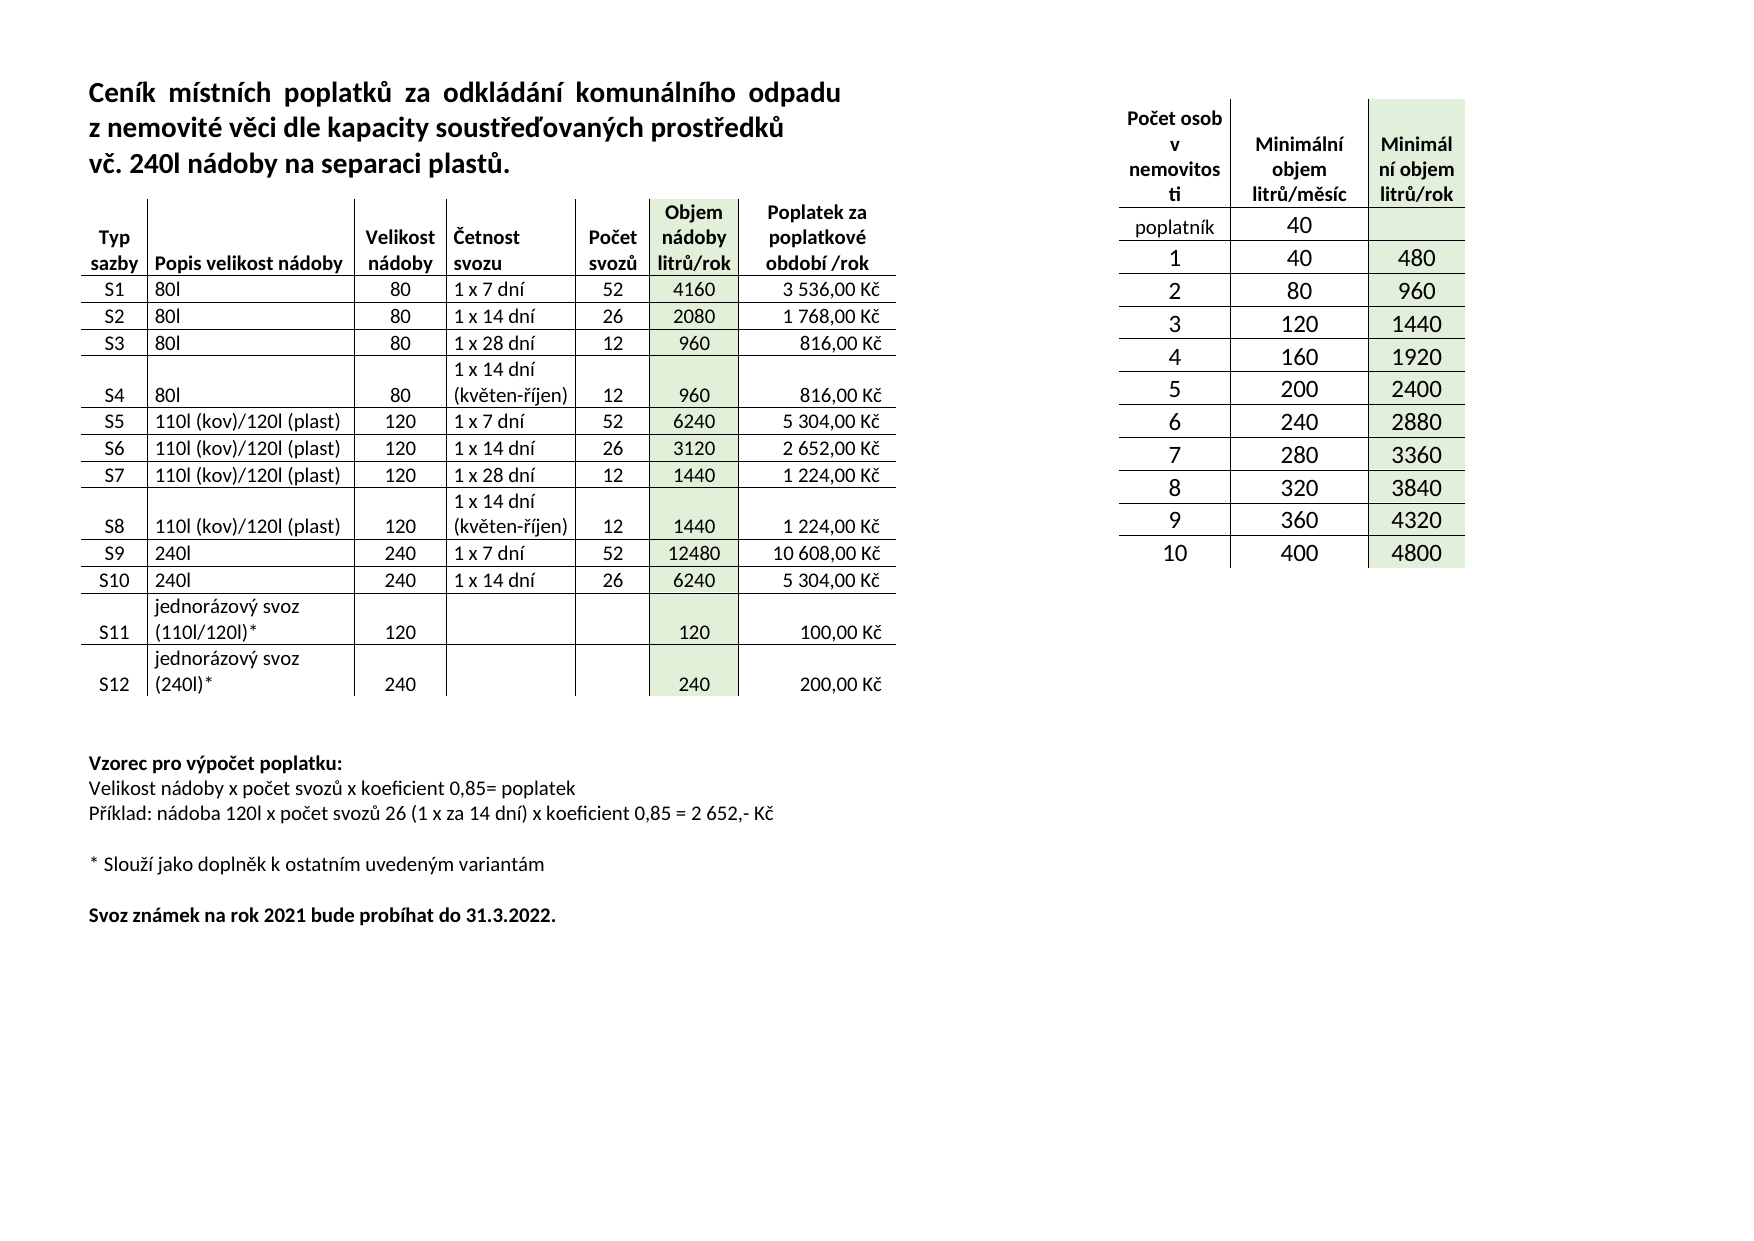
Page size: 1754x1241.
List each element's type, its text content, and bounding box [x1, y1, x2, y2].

table_cell 40 [1231, 208, 1368, 240]
table_cell 12480 [650, 540, 738, 566]
table_cell 3360 [1369, 438, 1465, 469]
table_cell 80l [148, 303, 354, 329]
table_cell 4320 [1369, 504, 1465, 535]
table_cell 5 304,00 Kč [739, 408, 896, 434]
table_header Četnost svozu [447, 199, 575, 275]
table_cell 240 [1231, 405, 1368, 437]
table_cell S9 [81, 540, 147, 566]
table_cell S11 [81, 594, 147, 644]
table_cell jednorázový svoz (240l)* [148, 645, 354, 696]
table_cell S2 [81, 303, 147, 329]
table_cell 8 [1119, 471, 1230, 502]
table_cell 4800 [1369, 536, 1465, 568]
table_cell 240l [148, 540, 354, 566]
table_cell 1 x 7 dní [447, 540, 575, 566]
table_cell 12 [576, 488, 649, 539]
table_cell 1 768,00 Kč [739, 303, 896, 329]
text vč. 240l nádoby na separaci plastů. [89, 145, 842, 181]
table_cell 80 [1231, 274, 1368, 306]
table_cell 80l [148, 330, 354, 355]
table_cell 2 652,00 Kč [739, 435, 896, 461]
table_cell poplatník [1119, 208, 1230, 240]
table_cell 400 [1231, 536, 1368, 568]
table_cell 80 [355, 330, 446, 355]
table_cell S1 [81, 276, 147, 302]
table_cell 1 x 14 dní [447, 435, 575, 461]
table_cell jednorázový svoz (110l/120l)* [148, 594, 354, 644]
table_cell [447, 645, 575, 696]
table_cell 40 [1231, 241, 1368, 273]
table_cell 120 [355, 594, 446, 644]
table_cell 1 x 28 dní [447, 330, 575, 355]
table_cell 240 [650, 645, 738, 696]
text * Slouží jako doplněk k ostatním uvedeným variantám [89, 851, 842, 877]
text Svoz známek na rok 2021 bude probíhat do 31.3.2022. [89, 902, 842, 928]
table_cell 3 536,00 Kč [739, 276, 896, 302]
table_cell 200 [1231, 372, 1368, 404]
table_cell 110l (kov)/120l (plast) [148, 435, 354, 461]
table_cell 80 [355, 356, 446, 407]
table_header Poplatek za poplatkové období /rok [739, 199, 896, 275]
table_cell 3120 [650, 435, 738, 461]
table_cell 960 [650, 330, 738, 355]
table_cell 280 [1231, 438, 1368, 469]
table_cell 6240 [650, 408, 738, 434]
table_cell 4 [1119, 339, 1230, 371]
table_cell 10 [1119, 536, 1230, 568]
table_cell 1 x 14 dní [447, 303, 575, 329]
table_cell 120 [650, 594, 738, 644]
table_cell 816,00 Kč [739, 330, 896, 355]
table_cell 1 x 7 dní [447, 408, 575, 434]
table_cell 7 [1119, 438, 1230, 469]
table_header Minimální objem litrů/rok [1369, 99, 1465, 207]
table_cell 360 [1231, 504, 1368, 535]
table_cell 120 [355, 488, 446, 539]
table_cell 480 [1369, 241, 1465, 273]
table_cell [1369, 208, 1465, 240]
table_cell 80 [355, 276, 446, 302]
table_cell 240l [148, 567, 354, 592]
table_header Velikost nádoby [355, 199, 446, 275]
table_cell 1 224,00 Kč [739, 462, 896, 487]
table_cell 320 [1231, 471, 1368, 502]
table_cell 120 [355, 408, 446, 434]
table_cell 240 [355, 540, 446, 566]
table_cell 240 [355, 645, 446, 696]
table_cell 12 [576, 462, 649, 487]
table_cell 3840 [1369, 471, 1465, 502]
table_cell 4160 [650, 276, 738, 302]
table_cell 1440 [1369, 307, 1465, 338]
table_cell 12 [576, 330, 649, 355]
table_cell 1 x 14 dní (květen-říjen) [447, 488, 575, 539]
table_header Počet svozů [576, 199, 649, 275]
table_cell 1 x 14 dní [447, 567, 575, 592]
table_cell 1 [1119, 241, 1230, 273]
table_cell 26 [576, 303, 649, 329]
text Vzorec pro výpočet poplatku: [89, 750, 842, 775]
table_cell 960 [650, 356, 738, 407]
table_cell 26 [576, 435, 649, 461]
table_cell 9 [1119, 504, 1230, 535]
table_cell 110l (kov)/120l (plast) [148, 488, 354, 539]
table_cell 960 [1369, 274, 1465, 306]
table_cell 12 [576, 356, 649, 407]
table_cell 1440 [650, 462, 738, 487]
table_cell 1 x 7 dní [447, 276, 575, 302]
table_cell 3 [1119, 307, 1230, 338]
table_cell 80 [355, 303, 446, 329]
table_cell 160 [1231, 339, 1368, 371]
table_cell 5 304,00 Kč [739, 567, 896, 592]
table_cell 240 [355, 567, 446, 592]
table_cell 2400 [1369, 372, 1465, 404]
table_cell 2880 [1369, 405, 1465, 437]
table_cell 2080 [650, 303, 738, 329]
table_cell 110l (kov)/120l (plast) [148, 408, 354, 434]
table_cell 120 [355, 435, 446, 461]
table_cell S10 [81, 567, 147, 592]
table_header Počet osob v nemovitosti [1119, 99, 1230, 207]
table_cell S6 [81, 435, 147, 461]
table_header Objem nádoby litrů/rok [650, 199, 738, 275]
table_cell 1 x 28 dní [447, 462, 575, 487]
text Příklad: nádoba 120l x počet svozů 26 (1 x za 14 dní) x koeficient 0,85 = 2 652,- Kč [89, 801, 842, 826]
text Ceník místních poplatků za odkládání komunálního odpadu z nemovité věci dle kapacity soustřeďovaných prostředků [89, 74, 842, 145]
table_cell 816,00 Kč [739, 356, 896, 407]
table_cell 120 [1231, 307, 1368, 338]
table_cell 1 x 14 dní (květen-říjen) [447, 356, 575, 407]
table_cell S12 [81, 645, 147, 696]
table_cell 100,00 Kč [739, 594, 896, 644]
table_cell 52 [576, 540, 649, 566]
table_cell S4 [81, 356, 147, 407]
table_cell 110l (kov)/120l (plast) [148, 462, 354, 487]
table_cell [576, 645, 649, 696]
table_cell [447, 594, 575, 644]
table_cell 52 [576, 276, 649, 302]
table_cell S5 [81, 408, 147, 434]
table_cell 52 [576, 408, 649, 434]
table_cell 26 [576, 567, 649, 592]
table_cell [576, 594, 649, 644]
table_header Typ sazby [81, 199, 147, 275]
table_header Minimální objem litrů/měsíc [1231, 99, 1368, 207]
table_cell S8 [81, 488, 147, 539]
table_cell 6240 [650, 567, 738, 592]
table_cell S7 [81, 462, 147, 487]
table_cell S3 [81, 330, 147, 355]
table_cell 80l [148, 356, 354, 407]
table_header Popis velikost nádoby [148, 199, 354, 275]
table_cell 120 [355, 462, 446, 487]
table_cell 1 224,00 Kč [739, 488, 896, 539]
text Velikost nádoby x počet svozů x koeficient 0,85= poplatek [89, 775, 842, 801]
table_cell 200,00 Kč [739, 645, 896, 696]
table_cell 80l [148, 276, 354, 302]
table_cell 2 [1119, 274, 1230, 306]
table_cell 1920 [1369, 339, 1465, 371]
table_cell 5 [1119, 372, 1230, 404]
table_cell 1440 [650, 488, 738, 539]
table_cell 10 608,00 Kč [739, 540, 896, 566]
table_cell 6 [1119, 405, 1230, 437]
